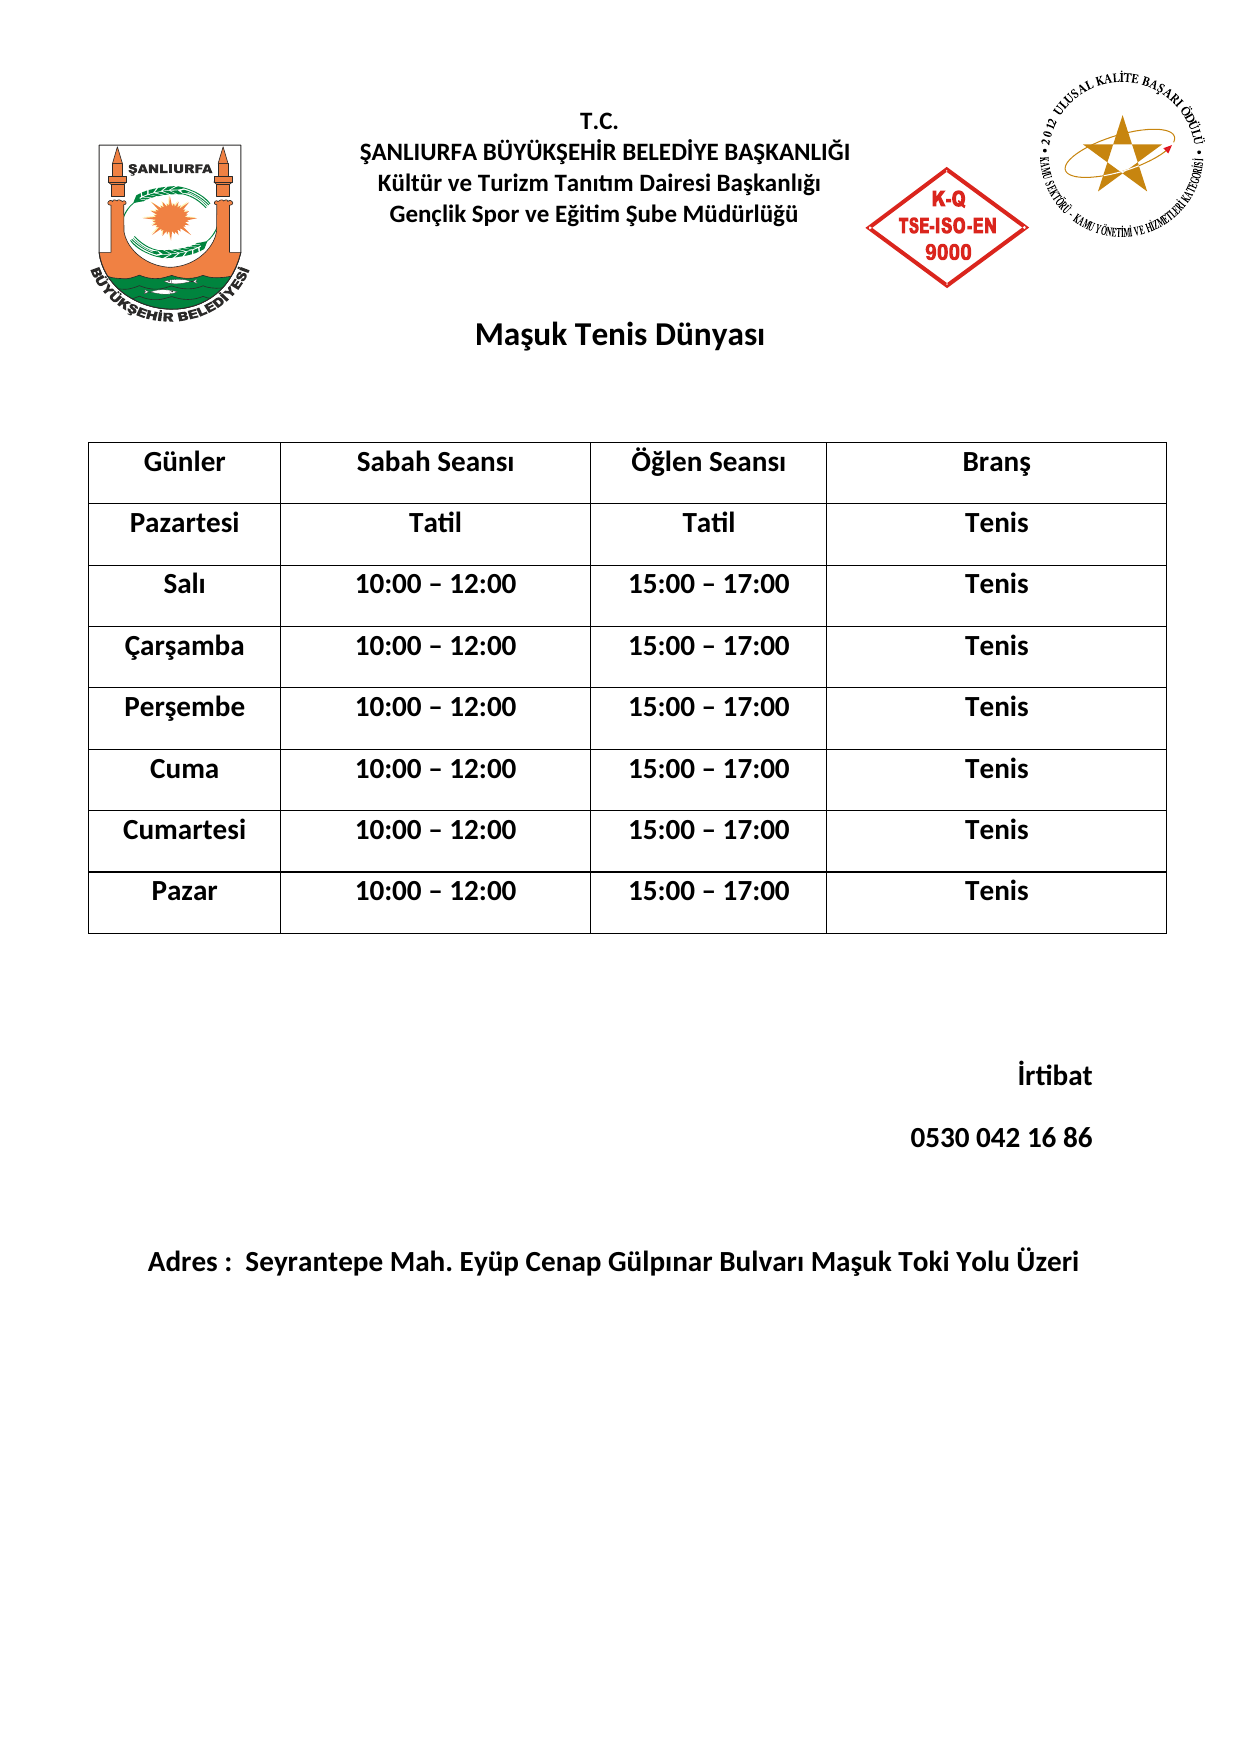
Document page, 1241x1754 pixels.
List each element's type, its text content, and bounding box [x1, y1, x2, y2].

table_cell 15:00 – 17:00 [591, 688, 826, 749]
table_cell Pazartesi [89, 504, 280, 564]
text Maşuk Tenis Dünyası [148, 312, 1093, 353]
table_cell 10:00 – 12:00 [281, 750, 590, 810]
text İrtibat [148, 1057, 1093, 1093]
table_cell Pazar [89, 873, 280, 933]
table_cell 10:00 – 12:00 [281, 811, 590, 871]
table_cell Perşembe [89, 688, 280, 749]
table_cell 10:00 – 12:00 [281, 566, 590, 626]
table_header Branş [827, 443, 1166, 503]
table_header Öğlen Seansı [591, 443, 826, 503]
table_cell Cumartesi [89, 811, 280, 871]
table_cell Tenis [827, 750, 1166, 810]
table_cell Tenis [827, 688, 1166, 749]
table_cell 10:00 – 12:00 [281, 688, 590, 749]
table_cell Tatil [281, 504, 590, 564]
table_cell Tenis [827, 811, 1166, 871]
table_cell Tenis [827, 504, 1166, 564]
table_cell 15:00 – 17:00 [591, 873, 826, 933]
table_cell 15:00 – 17:00 [591, 811, 826, 871]
table_cell 15:00 – 17:00 [591, 627, 826, 687]
table_cell Tenis [827, 566, 1166, 626]
table_header Günler [89, 443, 280, 503]
table_cell Tenis [827, 627, 1166, 687]
text Adres : Seyrantepe Mah. Eyüp Cenap Gülpınar Bulvarı Maşuk Toki Yolu Üzeri [148, 1243, 1093, 1278]
table_cell 15:00 – 17:00 [591, 750, 826, 810]
table_cell Tenis [827, 873, 1166, 933]
table_header Sabah Seansı [281, 443, 590, 503]
table_cell 15:00 – 17:00 [591, 566, 826, 626]
text 0530 042 16 86 [148, 1119, 1093, 1155]
table_cell Çarşamba [89, 627, 280, 687]
table_cell Cuma [89, 750, 280, 810]
table_cell 10:00 – 12:00 [281, 873, 590, 933]
table_cell 10:00 – 12:00 [281, 627, 590, 687]
table_cell Tatil [591, 504, 826, 564]
table_cell Salı [89, 566, 280, 626]
